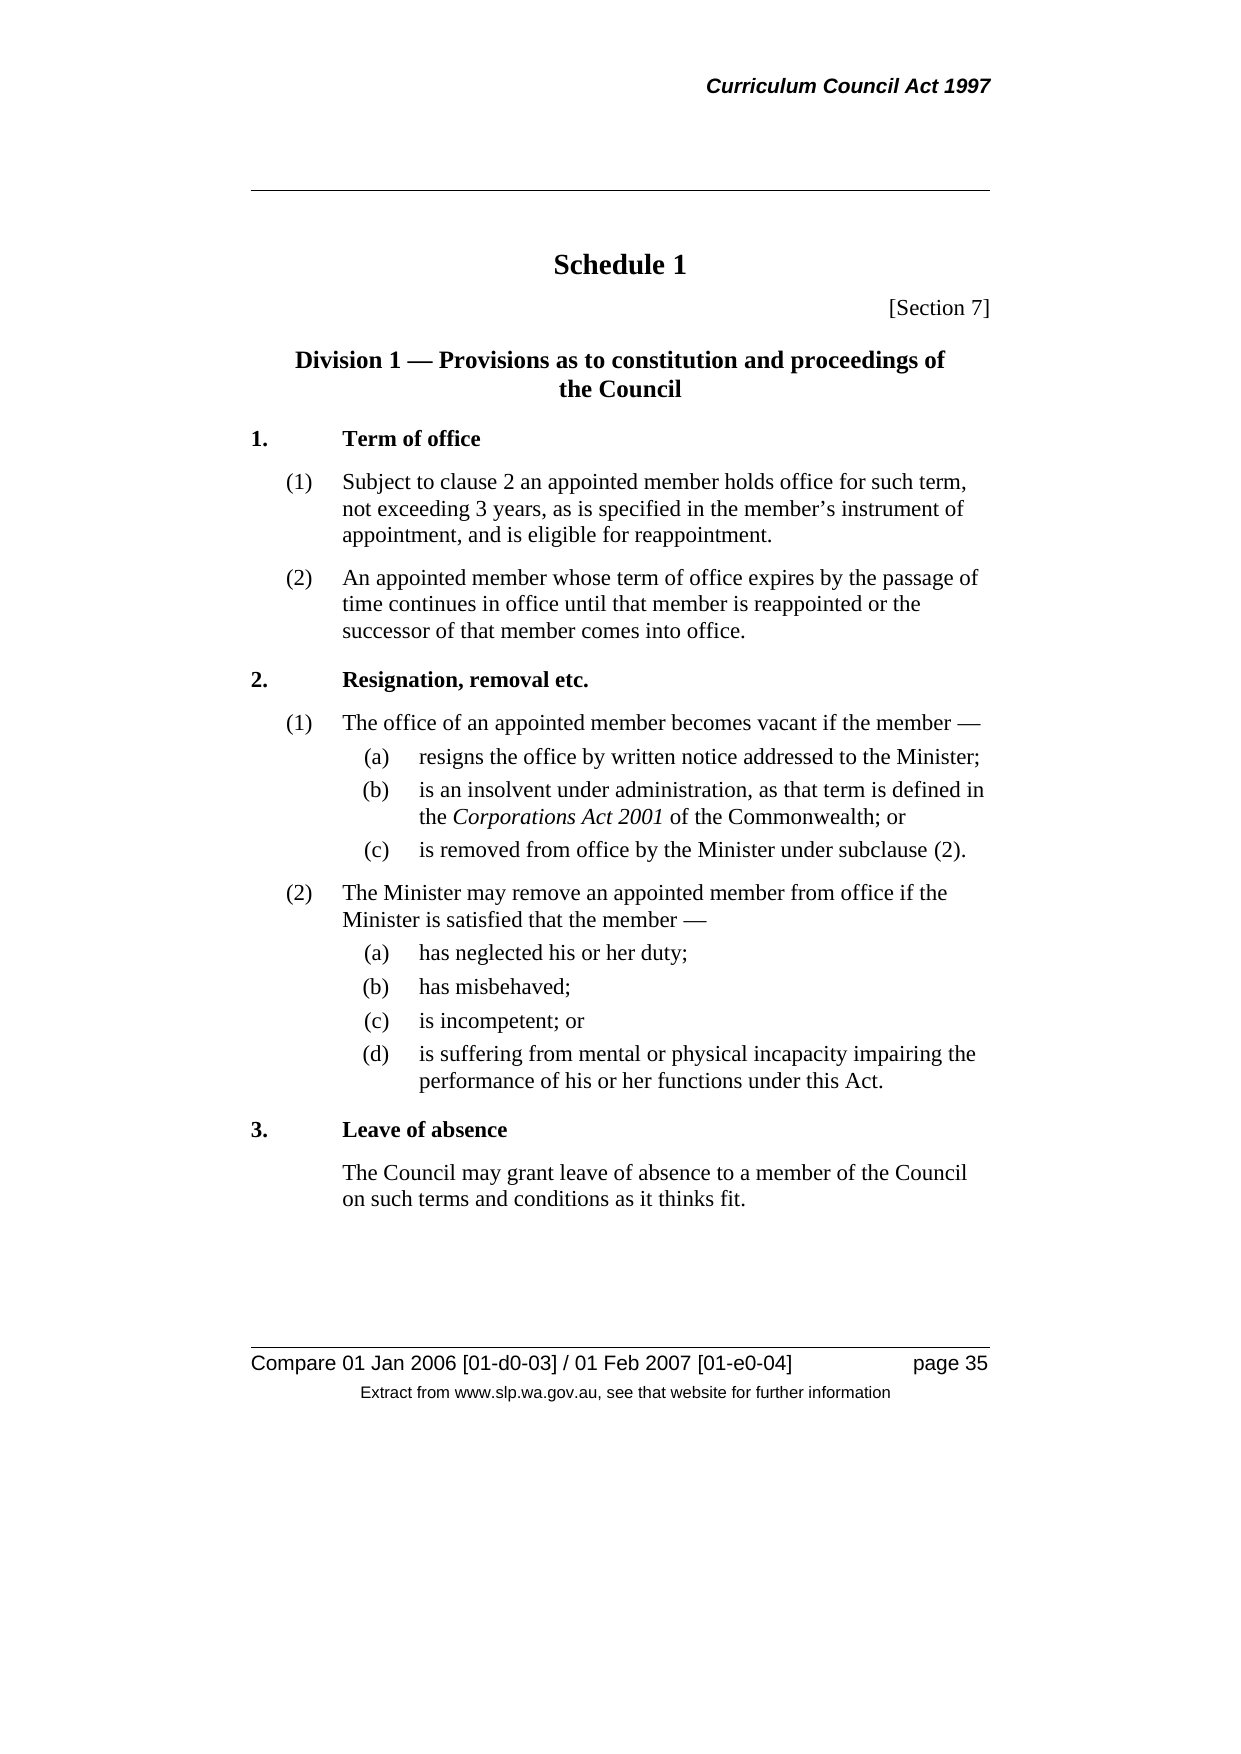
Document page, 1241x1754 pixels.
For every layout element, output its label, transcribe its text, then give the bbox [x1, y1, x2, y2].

text (b) is an insolvent under administration, as that term is defined in the Corporations Act 2001 of the Commonwealth; or [251, 776, 990, 829]
text (2) The Minister may remove an appointed member from office if the Minister is satisfied that the member — [251, 879, 990, 932]
text (c) is removed from office by the Minister under subclause (2). [251, 836, 990, 863]
subtitle 3. Leave of absence [251, 1116, 990, 1142]
text (a) resigns the office by written notice addressed to the Minister; [251, 743, 990, 769]
text (a) has neglected his or her duty; [251, 939, 990, 966]
text (1) Subject to clause 2 an appointed member holds office for such term, not exceeding 3 years, as is specified in the member’s instrument of appointment, and is eligible for reappointment. [251, 468, 990, 547]
subtitle 1. Term of office [251, 425, 990, 452]
subtitle Division 1 — Provisions as to constitution and proceedings of the Council [251, 345, 990, 402]
text (b) has misbehaved; [251, 973, 990, 999]
subtitle 2. Resignation, removal etc. [251, 666, 990, 692]
text The Council may grant leave of absence to a member of the Council on such terms and conditions as it thinks fit. [251, 1159, 990, 1212]
text (c) is incompetent; or [251, 1007, 990, 1033]
text (1) The office of an appointed member becomes vacant if the member — [251, 709, 990, 735]
text (d) is suffering from mental or physical incapacity impairing the performance of his or her functions under this Act. [251, 1040, 990, 1093]
text (2) An appointed member whose term of office expires by the passage of time continues in office until that member is reappointed or the successor of that member comes into office. [251, 564, 990, 643]
subtitle Schedule 1 [251, 247, 990, 281]
text [Section 7] [251, 293, 990, 320]
